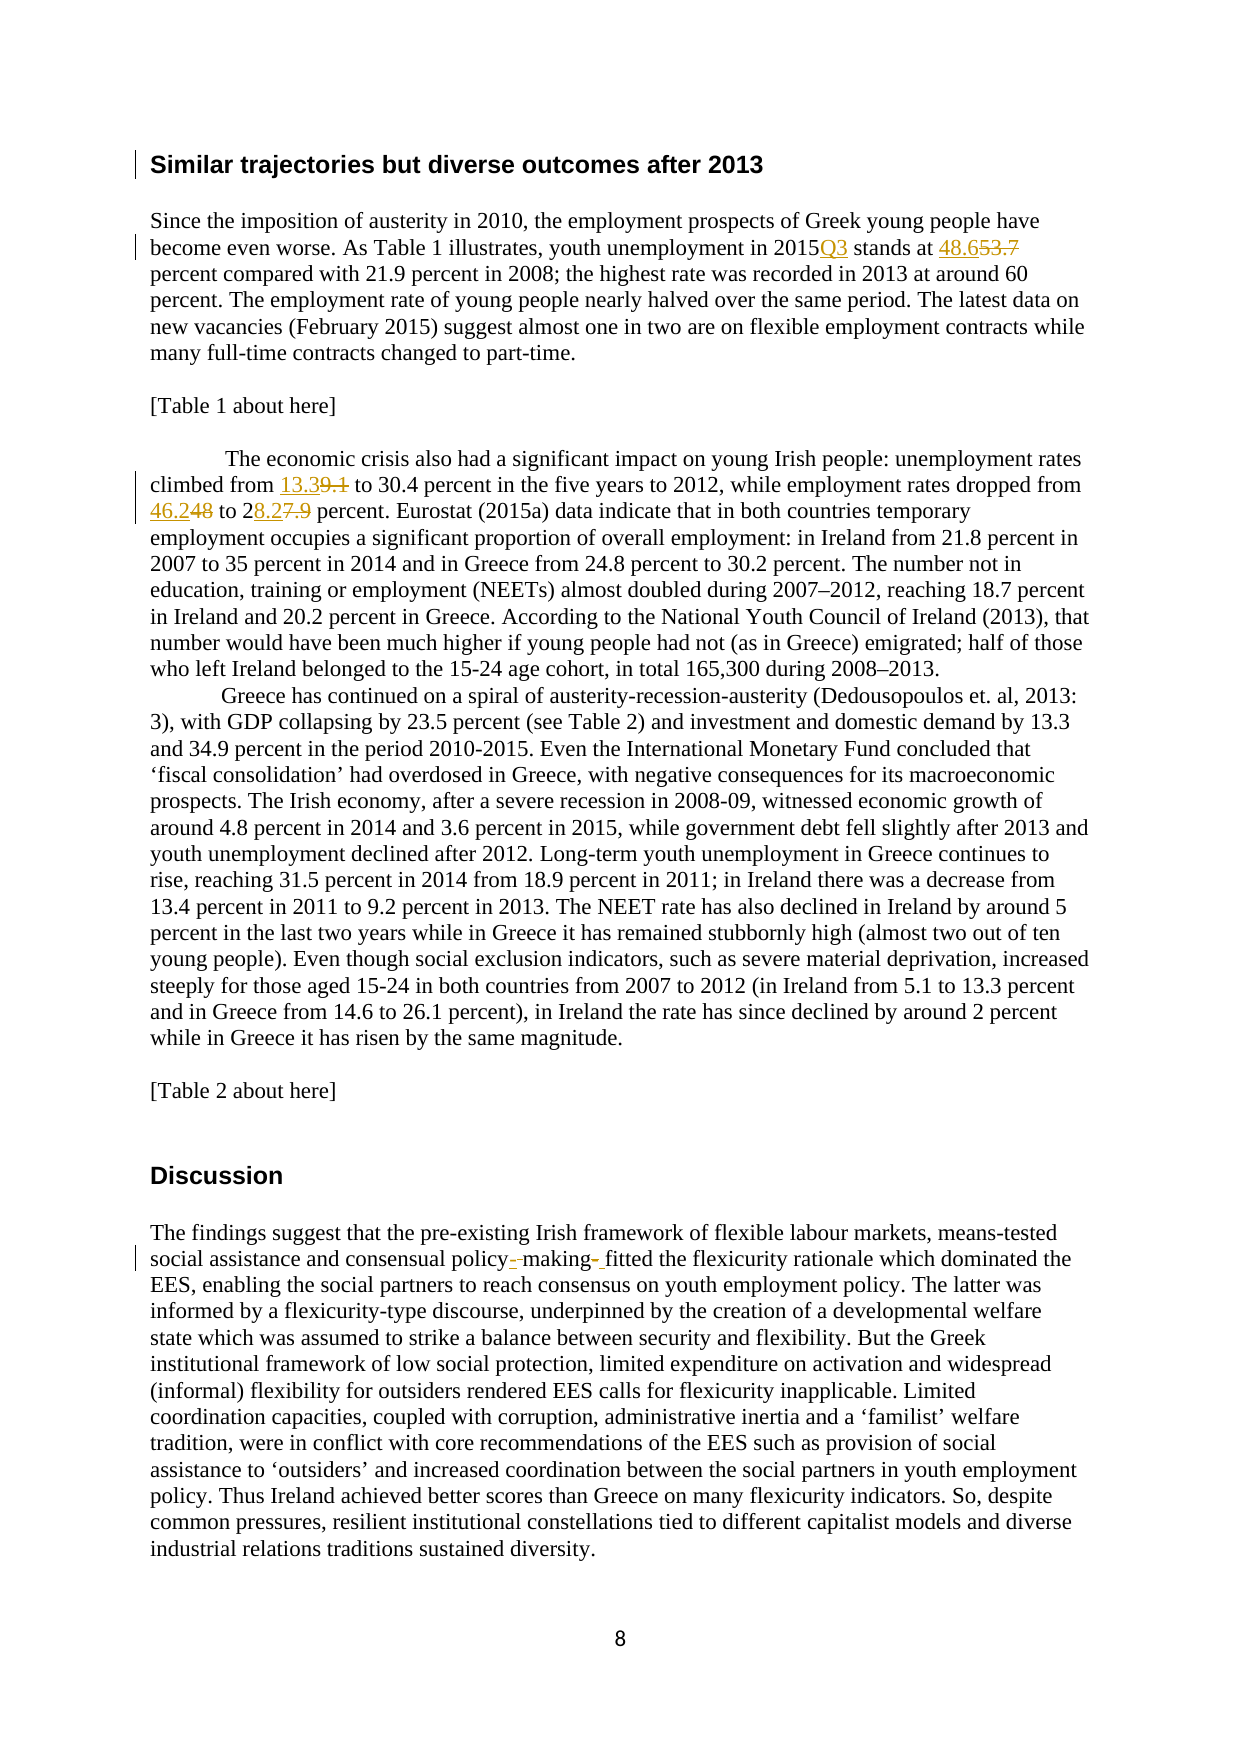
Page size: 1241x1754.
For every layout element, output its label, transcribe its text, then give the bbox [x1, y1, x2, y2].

text Since the imposition of austerity in 2010, the employment prospects of Greek young people have become even worse. As Table 1 illustrates, youth unemployment in 2015 stands at percent compared with 21.9 percent in 2008; the highest rate was recorded in 2013 at around 60 percent. The employment rate of young people nearly halved over the same period. The latest data on new vacancies (February 2015) suggest almost one in two are on flexible employment contracts while many full-time contracts changed to part-time. [150, 207, 1090, 366]
text Discussion [150, 1161, 1090, 1190]
text [Table 1 about here] [150, 392, 1090, 418]
text Similar trajectories but diverse outcomes after 2013 [150, 150, 1090, 179]
text [Table 2 about here] [150, 1077, 1090, 1103]
text Greece has continued on a spiral of austerity-recession-austerity (Dedousopoulos et. al, 2013: 3), with GDP collapsing by 23.5 percent (see Table 2) and investment and domestic demand by 13.3 and 34.9 percent in the period 2010-2015. Even the International Monetary Fund concluded that ‘fiscal consolidation’ had overdosed in Greece, with negative consequences for its macroeconomic prospects. The Irish economy, after a severe recession in 2008-09, witnessed economic growth of around 4.8 percent in 2014 and 3.6 percent in 2015, while government debt fell slightly after 2013 and youth unemployment declined after 2012. Long-term youth unemployment in Greece continues to rise, reaching 31.5 percent in 2014 from 18.9 percent in 2011; in Ireland there was a decrease from 13.4 percent in 2011 to 9.2 percent in 2013. The NEET rate has also declined in Ireland by around 5 percent in the last two years while in Greece it has remained stubbornly high (almost two out of ten young people). Even though social exclusion indicators, such as severe material deprivation, increased steeply for those aged 15-24 in both countries from 2007 to 2012 (in Ireland from 5.1 to 13.3 percent and in Greece from 14.6 to 26.1 percent), in Ireland the rate has since declined by around 2 percent while in Greece it has risen by the same magnitude. [150, 682, 1090, 1051]
text The findings suggest that the pre-existing Irish framework of flexible labour markets, means-tested social assistance and consensual policymakingfitted the flexicurity rationale which dominated the EES, enabling the social partners to reach consensus on youth employment policy. The latter was informed by a flexicurity-type discourse, underpinned by the creation of a developmental welfare state which was assumed to strike a balance between security and flexibility. But the Greek institutional framework of low social protection, limited expenditure on activation and widespread (informal) flexibility for outsiders rendered EES calls for flexicurity inapplicable. Limited coordination capacities, coupled with corruption, administrative inertia and a ‘familist’ welfare tradition, were in conflict with core recommendations of the EES such as provision of social assistance to ‘outsiders’ and increased coordination between the social partners in youth employment policy. Thus Ireland achieved better scores than Greece on many flexicurity indicators. So, despite common pressures, resilient institutional constellations tied to different capitalist models and diverse industrial relations traditions sustained diversity. [150, 1218, 1090, 1561]
text The economic crisis also had a significant impact on young Irish people: unemployment rates climbed from to 30.4 percent in the five years to 2012, while employment rates dropped from to 2 percent. Eurostat (2015a) data indicate that in both countries temporary employment occupies a significant proportion of overall employment: in Ireland from 21.8 percent in 2007 to 35 percent in 2014 and in Greece from 24.8 percent to 30.2 percent. The number not in education, training or employment (NEETs) almost doubled during 2007–2012, reaching 18.7 percent in Ireland and 20.2 percent in Greece. According to the National Youth Council of Ireland (2013), that number would have been much higher if young people had not (as in Greece) emigrated; half of those who left Ireland belonged to the 15-24 age cohort, in total 165,300 during 2008–2013. [150, 445, 1090, 682]
